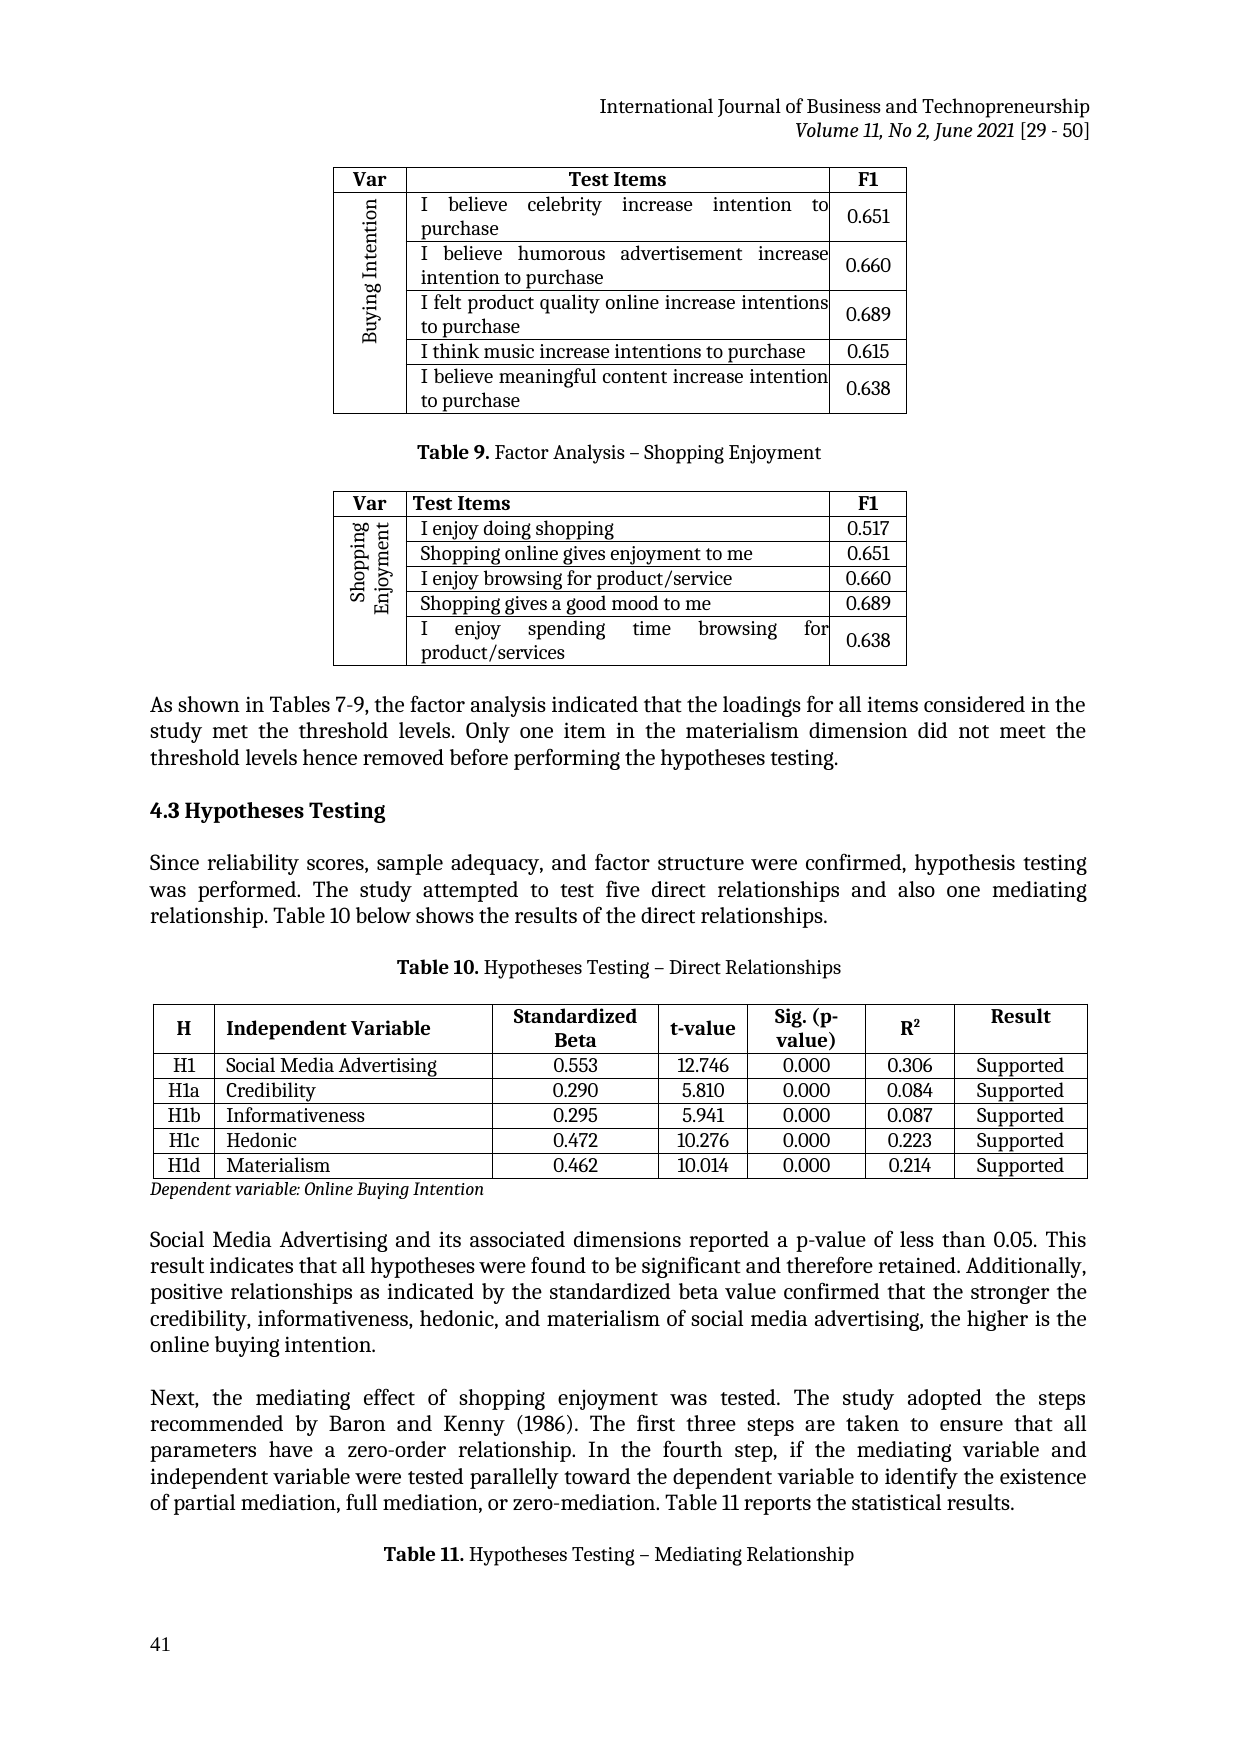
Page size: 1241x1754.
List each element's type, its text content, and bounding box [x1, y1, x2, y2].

table_cell 0.295 [493, 1104, 658, 1127]
table_cell Online Buying Intention [334, 193, 406, 413]
text Table 10. Hypotheses Testing – Direct Relationships [150, 956, 1088, 979]
table_cell 5.941 [659, 1104, 747, 1127]
table_cell 0.689 [830, 592, 906, 616]
table_cell Shopping online gives enjoyment to me [407, 542, 829, 566]
table_cell H1c [154, 1129, 214, 1152]
table_cell I believe meaningful content increase intention to purchase [407, 365, 829, 413]
table_cell Social Media Advertising [215, 1054, 492, 1077]
table_header t-value [659, 1005, 747, 1052]
table_header Independent Variable [215, 1005, 492, 1052]
table_cell 0.615 [830, 340, 906, 364]
table_cell 0.651 [830, 542, 906, 566]
text 4.3 Hypotheses Testing [150, 797, 1088, 824]
table_cell Materialism [215, 1154, 492, 1177]
table_cell 0.000 [748, 1129, 865, 1152]
text Next, the mediating effect of shopping enjoyment was tested. The study adopted the steps recommended by Baron and Kenny (1986). The first three steps are taken to ensure that all parameters have a zero-order relationship. In the fourth step, if the mediating variable and independent variable were tested parallelly toward the dependent variable to identify the existence of partial mediation, full mediation, or zero-mediation. Table 11 reports the statistical results. [150, 1384, 1088, 1516]
table_header Standardized Beta [493, 1005, 658, 1052]
text Table 9. Factor Analysis – Shopping Enjoyment [150, 440, 1088, 464]
table_cell Credibility [215, 1079, 492, 1102]
table_cell 12.746 [659, 1054, 747, 1077]
table_cell 0.553 [493, 1054, 658, 1077]
table_header Test Items [407, 168, 829, 192]
table_cell 0.689 [830, 291, 906, 339]
table_cell 0.087 [866, 1104, 954, 1127]
table_cell 0.290 [493, 1079, 658, 1102]
text As shown in Tables 7-9, the factor analysis indicated that the loadings for all items considered in the study met the threshold levels. Only one item in the materialism dimension did not meet the threshold levels hence removed before performing the hypotheses testing. [150, 692, 1088, 771]
table_cell Supported [955, 1104, 1087, 1127]
table_cell 0.000 [748, 1054, 865, 1077]
table_cell Supported [955, 1079, 1087, 1102]
table_cell 0.000 [748, 1154, 865, 1177]
table_header Var [334, 492, 406, 516]
table_cell Shopping gives a good mood to me [407, 592, 829, 616]
table_cell 0.517 [830, 517, 906, 541]
table_cell Supported [955, 1054, 1087, 1077]
table_header Test Items [407, 492, 829, 516]
table_cell 0.223 [866, 1129, 954, 1152]
text Since reliability scores, sample adequacy, and factor structure were confirmed, hypothesis testing was performed. The study attempted to test five direct relationships and also one mediating relationship. Table 10 below shows the results of the direct relationships. [150, 850, 1088, 929]
table_cell 0.462 [493, 1154, 658, 1177]
table_cell 0.660 [830, 567, 906, 591]
table_cell H1 [154, 1054, 214, 1077]
table_cell I enjoy spending time browsing for product/services [407, 617, 829, 664]
table_header Result [955, 1005, 1087, 1052]
table_cell H1a [154, 1079, 214, 1102]
table_cell Hedonic [215, 1129, 492, 1152]
table_cell I felt product quality online increase intentions to purchase [407, 291, 829, 339]
table_cell Supported [955, 1129, 1087, 1152]
table_header Var [334, 168, 406, 192]
table_cell 0.084 [866, 1079, 954, 1102]
table_cell 10.276 [659, 1129, 747, 1152]
table_header F1 [830, 492, 906, 516]
text Dependent variable: Online Buying Intention [150, 1178, 1090, 1200]
table_cell Shopping Enjoyment [334, 517, 406, 664]
table_cell 0.472 [493, 1129, 658, 1152]
table_cell Informativeness [215, 1104, 492, 1127]
table_cell 0.651 [830, 193, 906, 241]
table_cell I enjoy browsing for product/service [407, 567, 829, 591]
table_cell 0.306 [866, 1054, 954, 1077]
table_header H [154, 1005, 214, 1052]
table_cell 5.810 [659, 1079, 747, 1102]
table_cell 0.638 [830, 365, 906, 413]
table_cell I believe celebrity increase intention to purchase [407, 193, 829, 241]
table_header R2 [866, 1005, 954, 1052]
table_cell I think music increase intentions to purchase [407, 340, 829, 364]
table_cell 0.000 [748, 1104, 865, 1127]
table_cell 10.014 [659, 1154, 747, 1177]
text Social Media Advertising and its associated dimensions reported a p-value of less than 0.05. This result indicates that all hypotheses were found to be significant and therefore retained. Additionally, positive relationships as indicated by the standardized beta value confirmed that the stronger the credibility, informativeness, hedonic, and materialism of social media advertising, the higher is the online buying intention. [150, 1226, 1088, 1358]
table_cell I enjoy doing shopping [407, 517, 829, 541]
table_cell 0.000 [748, 1079, 865, 1102]
table_header F1 [830, 168, 906, 192]
text Table 11. Hypotheses Testing – Mediating Relationship [150, 1543, 1088, 1567]
table_cell H1b [154, 1104, 214, 1127]
table_cell 0.660 [830, 242, 906, 290]
table_cell I believe humorous advertisement increase intention to purchase [407, 242, 829, 290]
table_cell Supported [955, 1154, 1087, 1177]
table_header Sig. (p-value) [748, 1005, 865, 1052]
table_cell H1d [154, 1154, 214, 1177]
table_cell 0.214 [866, 1154, 954, 1177]
table_cell 0.638 [830, 617, 906, 664]
